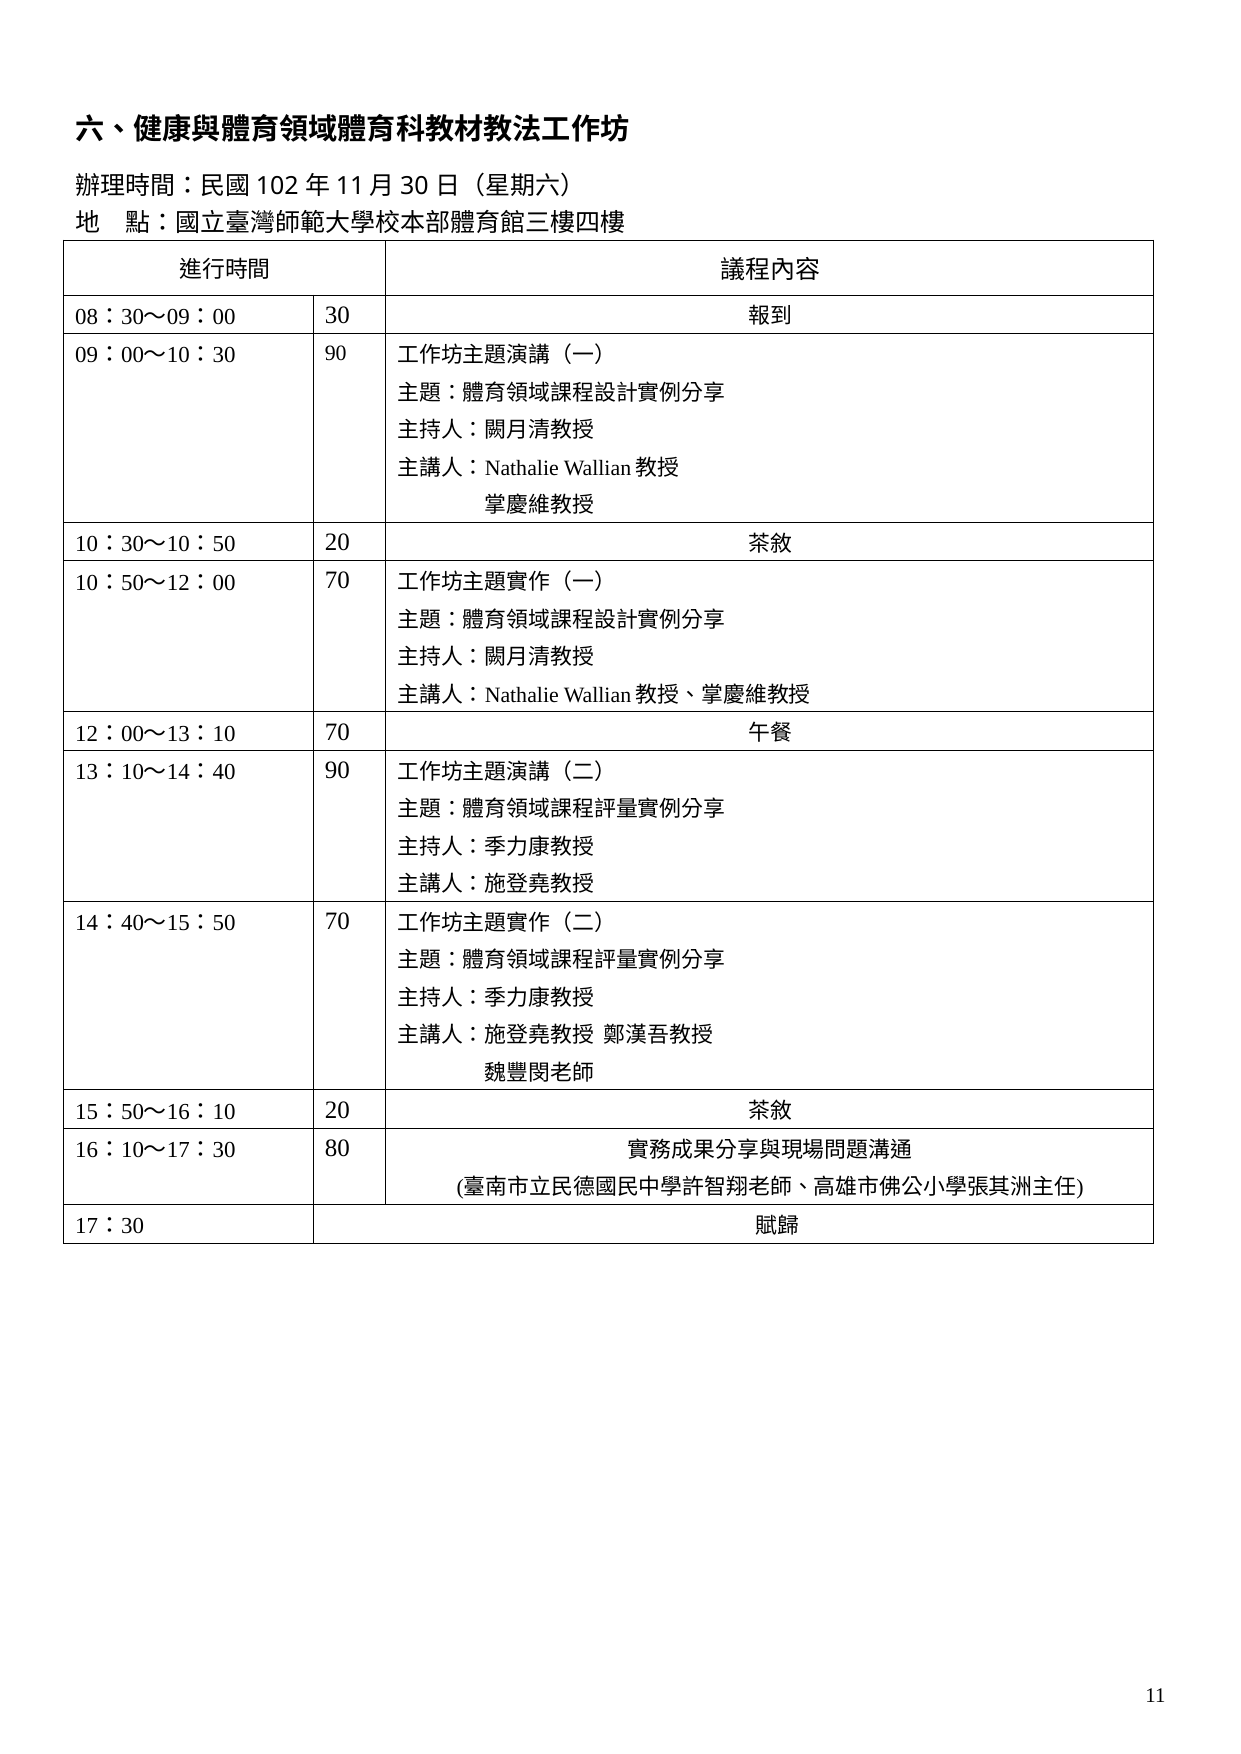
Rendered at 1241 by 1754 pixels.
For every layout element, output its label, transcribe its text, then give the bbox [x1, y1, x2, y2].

table_cell 16：10～17：30 [64, 1129, 313, 1204]
table_cell 13：10～14：40 [64, 751, 313, 901]
text 六、健康與體育領域體育科教材教法工作坊 [75, 89, 1165, 164]
table_cell 茶敘 [386, 523, 1153, 560]
table_header 議程內容 [386, 241, 1153, 294]
table_cell 70 [314, 902, 385, 1089]
table_cell 工作坊主題演講（一） 主題：體育領域課程設計實例分享 主持人：闕月清教授 主講人：Nathalie Wallian教授 掌慶維教授 [386, 334, 1153, 522]
table_header 進行時間 [64, 241, 385, 294]
table_cell 70 [314, 712, 385, 750]
table_cell 賦歸 [314, 1205, 1153, 1242]
table_cell 17：30 [64, 1205, 313, 1242]
table_cell 90 [314, 751, 385, 901]
table_cell 10：50～12：00 [64, 561, 313, 711]
table_cell 工作坊主題實作（一） 主題：體育領域課程設計實例分享 主持人：闕月清教授 主講人：Nathalie Wallian教授、掌慶維教授 [386, 561, 1153, 711]
table_cell 茶敘 [386, 1090, 1153, 1128]
table_cell 20 [314, 1090, 385, 1128]
table_cell 午餐 [386, 712, 1153, 750]
table_cell 14：40～15：50 [64, 902, 313, 1089]
table_cell 10：30～10：50 [64, 523, 313, 560]
text 辦理時間：民國 102 年 11月 30 日（星期六） [75, 164, 1165, 202]
table_cell 20 [314, 523, 385, 560]
table_cell 工作坊主題實作（二） 主題：體育領域課程評量實例分享 主持人：季力康教授 主講人：施登堯教授 鄭漢吾教授 魏豐閔老師 [386, 902, 1153, 1089]
table_cell 08：30～09：00 [64, 296, 313, 333]
table_cell 12：00～13：10 [64, 712, 313, 750]
table_cell 90 [314, 334, 385, 522]
table_cell 30 [314, 296, 385, 333]
table_cell 實務成果分享與現場問題溝通 (臺南市立民德國民中學許智翔老師、高雄市佛公小學張其洲主任) [386, 1129, 1153, 1204]
text 地點：國立臺灣師範大學校本部體育館三樓四樓 [75, 202, 1165, 239]
table_cell 工作坊主題演講（二） 主題：體育領域課程評量實例分享 主持人：季力康教授 主講人：施登堯教授 [386, 751, 1153, 901]
table_cell 報到 [386, 296, 1153, 333]
table_cell 15：50～16：10 [64, 1090, 313, 1128]
table_cell 09：00～10：30 [64, 334, 313, 522]
table_cell 80 [314, 1129, 385, 1204]
table_cell 70 [314, 561, 385, 711]
